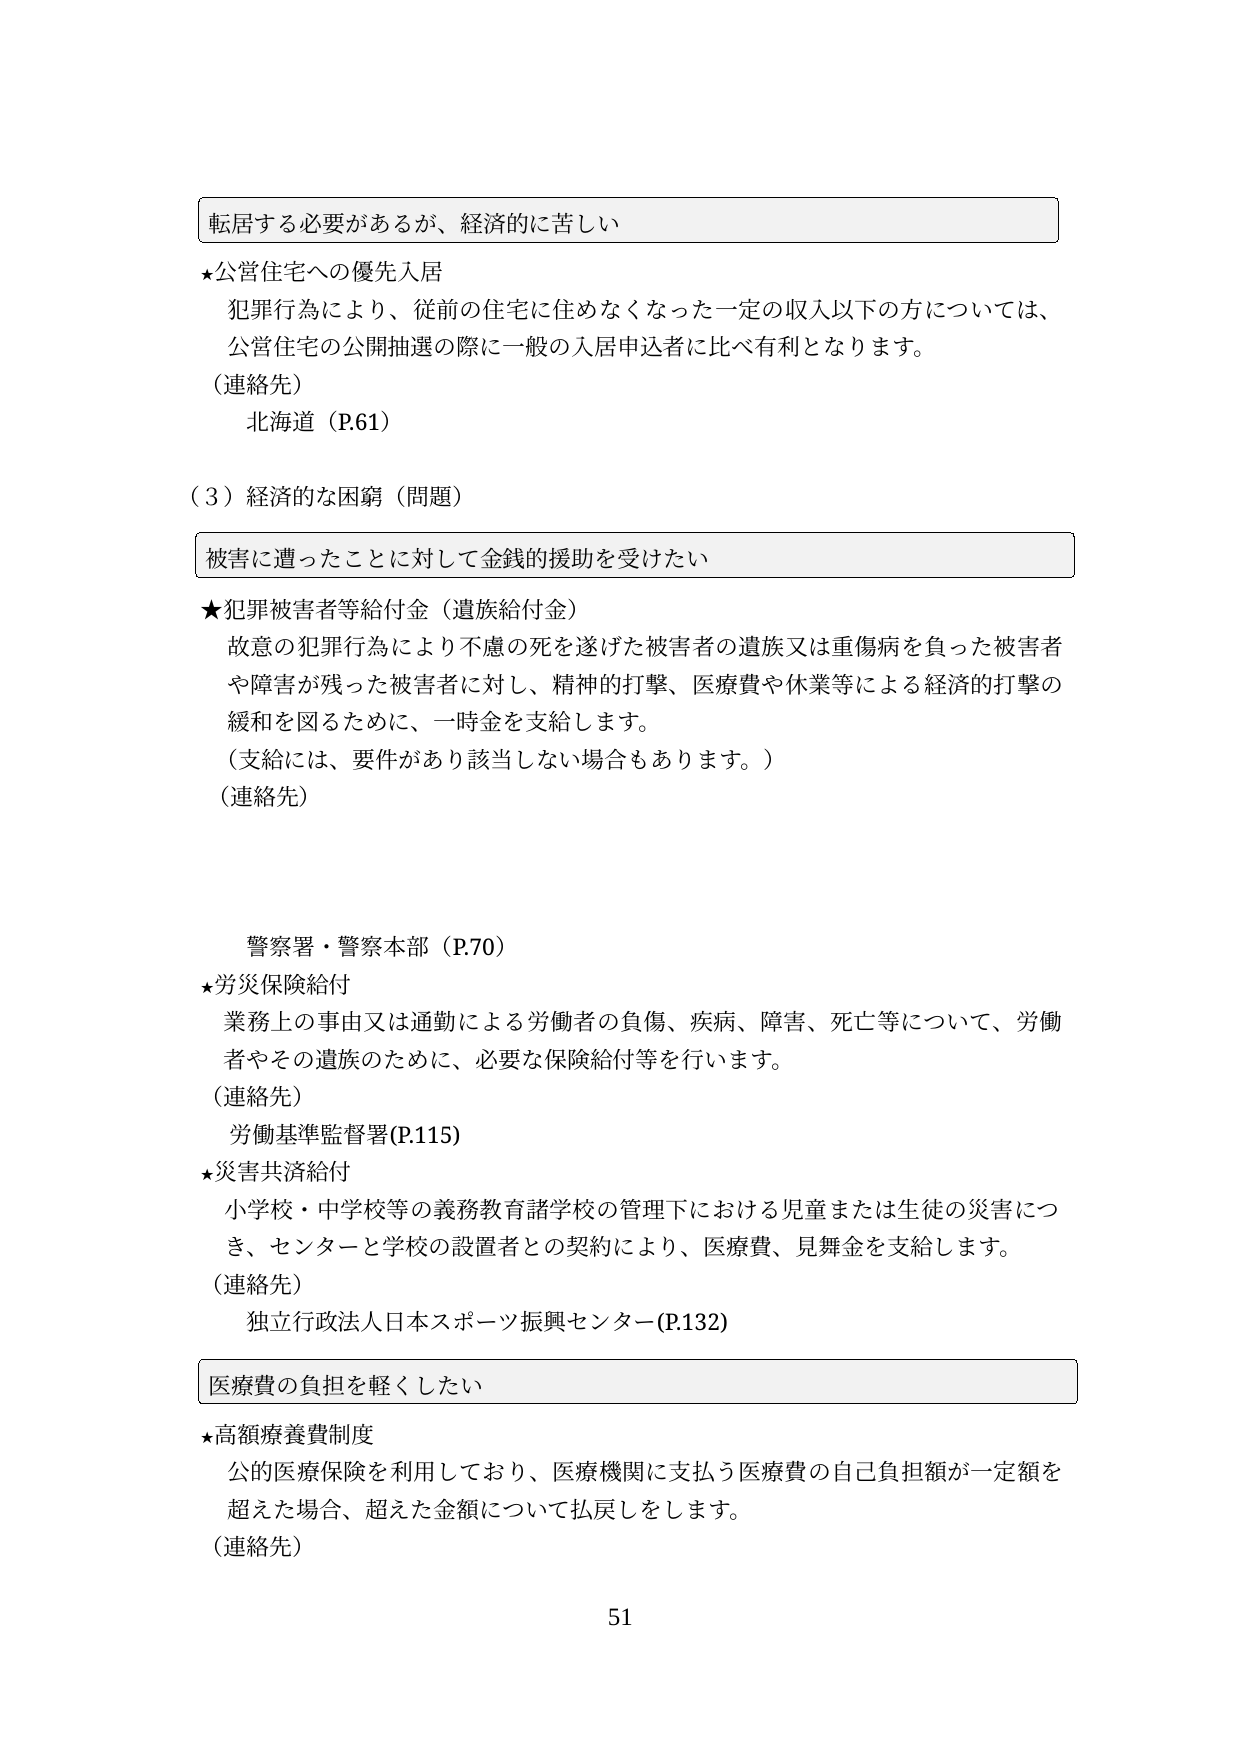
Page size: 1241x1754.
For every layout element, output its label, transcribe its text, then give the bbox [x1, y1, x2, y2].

text 警察署・警察本部（P.65） [177, 927, 1063, 965]
text 犯罪行為により、従前の住宅に住めなくなった一定の収入以下の方については、公営住宅の公開抽選の際に一般の入居申込者に比べ有利となります。 [227, 290, 1063, 365]
text （支給には、要件があり該当しない場合もあります。） [192, 740, 1063, 777]
text （連絡先） [177, 777, 1063, 815]
text （連絡先） [177, 365, 1063, 402]
text 小学校・中学校等の義務教育諸学校の管理下における児童または生徒の災害につき、センターと学校の設置者との契約により、医療費、見舞金を支給します。 [224, 1190, 1063, 1265]
text （連絡先） [177, 1527, 1063, 1565]
text 労働基準監督署(P.106) [177, 1115, 1063, 1152]
text ★労災保険給付 [177, 965, 1063, 1002]
text 業務上の事由又は通勤による労働者の負傷、疾病、障害、死亡等について、労働者やその遺族のために、必要な保険給付等を行います。 [200, 1002, 1063, 1077]
text ★高額療養費制度 [177, 1415, 1063, 1452]
text （連絡先） [177, 1077, 1063, 1115]
text 北海道（P.57） [177, 402, 1063, 440]
text 故意の犯罪行為により不慮の死を遂げた被害者の遺族又は重傷病を負った被害者や障害が残った被害者に対し、精神的打撃、医療費や休業等による経済的打撃の緩和を図るために、一時金を支給します。 [227, 627, 1063, 740]
text ★犯罪被害者等給付金（遺族給付金） [177, 590, 1063, 627]
text （３）経済的な困窮（問題） [177, 477, 1063, 515]
text 独立行政法人日本スポーツ振興センター(P.122) [177, 1302, 1063, 1340]
text （連絡先） [177, 1265, 1063, 1302]
text ★災害共済給付 [177, 1152, 1063, 1190]
text 公的医療保険を利用しており、医療機関に支払う医療費の自己負担額が一定額を超えた場合、超えた金額について払戻しをします。 [227, 1452, 1063, 1527]
text ★公営住宅への優先入居 [177, 252, 1063, 290]
